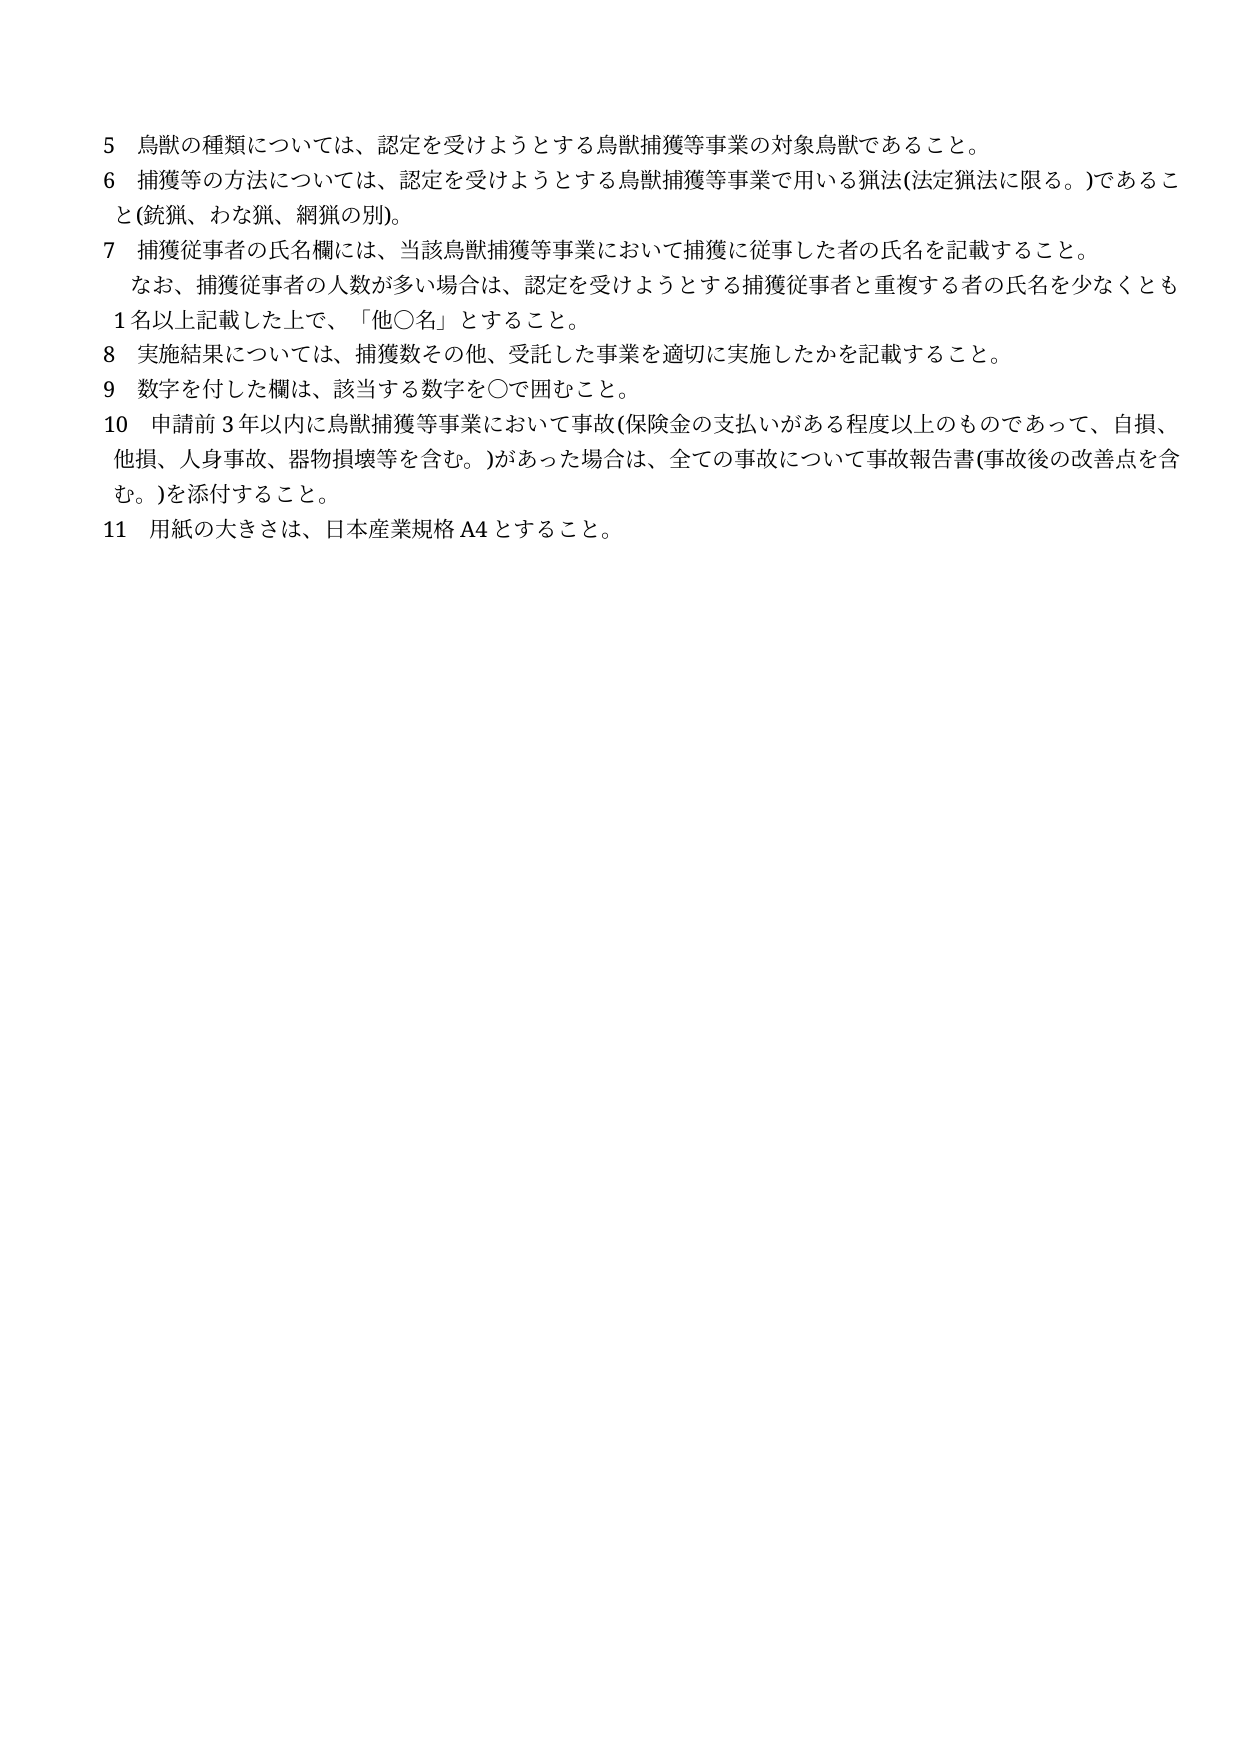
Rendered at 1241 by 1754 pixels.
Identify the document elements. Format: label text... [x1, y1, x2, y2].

text 6 捕獲等の方法については、認定を受けようとする鳥獣捕獲等事業で用いる猟法(法定猟法に限る。)であること(銃猟、わな猟、網猟の別)。 [59, 162, 1181, 231]
text なお、捕獲従事者の人数が多い場合は、認定を受けようとする捕獲従事者と重複する者の氏名を少なくとも1名以上記載した上で、「他○名」とすること。 [59, 266, 1181, 336]
text 10 申請前3年以内に鳥獣捕獲等事業において事故(保険金の支払いがある程度以上のものであって、自損、他損、人身事故、器物損壊等を含む。)があった場合は、全ての事故について事故報告書(事故後の改善点を含む。)を添付すること。 [59, 406, 1181, 511]
text 8 実施結果については、捕獲数その他、受託した事業を適切に実施したかを記載すること。 [59, 336, 1181, 371]
text 7 捕獲従事者の氏名欄には、当該鳥獣捕獲等事業において捕獲に従事した者の氏名を記載すること。 [59, 231, 1181, 266]
text 11 用紙の大きさは、日本産業規格A4とすること。 [59, 511, 1181, 545]
text 9 数字を付した欄は、該当する数字を○で囲むこと。 [59, 371, 1181, 406]
text 5 鳥獣の種類については、認定を受けようとする鳥獣捕獲等事業の対象鳥獣であること。 [59, 127, 1181, 162]
